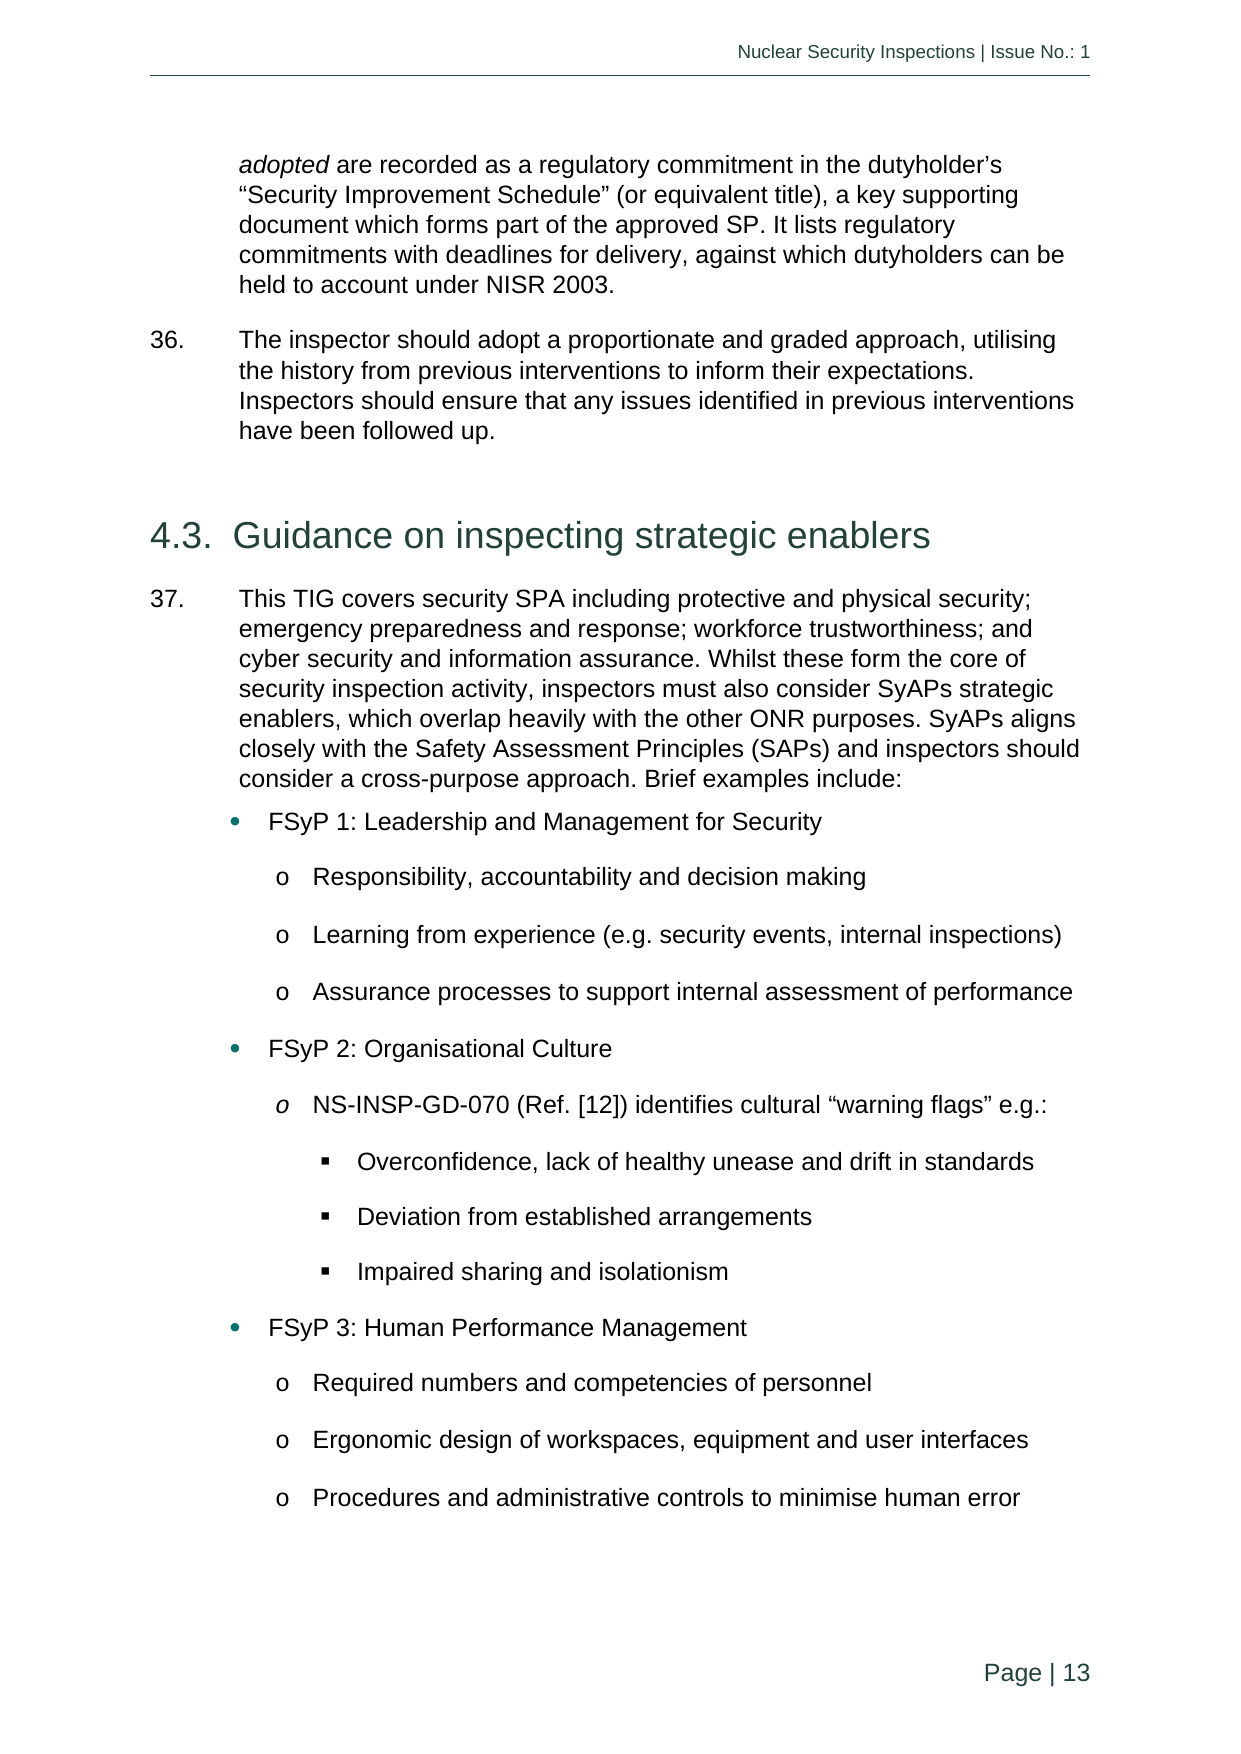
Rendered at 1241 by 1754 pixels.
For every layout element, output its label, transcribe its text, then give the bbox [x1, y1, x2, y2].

list NS-INSP-GD-070 (Ref. ) identifies cultural “warning flags” e.g.: [275, 1089, 1090, 1121]
list FSyP 1: Leadership and Management for Security [231, 807, 1090, 836]
list Learning from experience (e.g. security events, internal inspections) [275, 919, 1090, 951]
list Responsibility, accountability and decision making [275, 862, 1090, 893]
list Deviation from established arrangements [319, 1202, 1090, 1231]
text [150, 150, 1090, 299]
list Procedures and administrative controls to minimise human error [275, 1483, 1090, 1513]
list Overconfidence, lack of healthy unease and drift in standards [319, 1147, 1090, 1176]
list Assurance processes to support internal assessment of performance [275, 977, 1090, 1008]
list Impaired sharing and isolationism [319, 1257, 1090, 1286]
text This TIG covers security SPA including protective and physical security; emergency preparedness and response; workforce trustworthiness; and cyber security and information assurance. Whilst these form the core of security inspection activity, inspectors must also consider SyAPs strategic enablers, which overlap heavily with the other ONR purposes. SyAPs aligns closely with the Safety Assessment Principles (SAPs) and inspectors should consider a cross-purpose approach. Brief examples include: [150, 584, 1090, 793]
list FSyP 3: Human Performance Management [231, 1313, 1090, 1341]
subtitle Guidance on inspecting strategic enablers [150, 513, 1090, 557]
text The inspector should adopt a proportionate and graded approach, utilising the history from previous interventions to inform their expectations. Inspectors should ensure that any issues identified in previous interventions have been followed up. [150, 326, 1090, 444]
list Ergonomic design of workspaces, equipment and user interfaces [275, 1425, 1090, 1456]
list FSyP 2: Organisational Culture [231, 1034, 1090, 1063]
list Required numbers and competencies of personnel [275, 1368, 1090, 1399]
